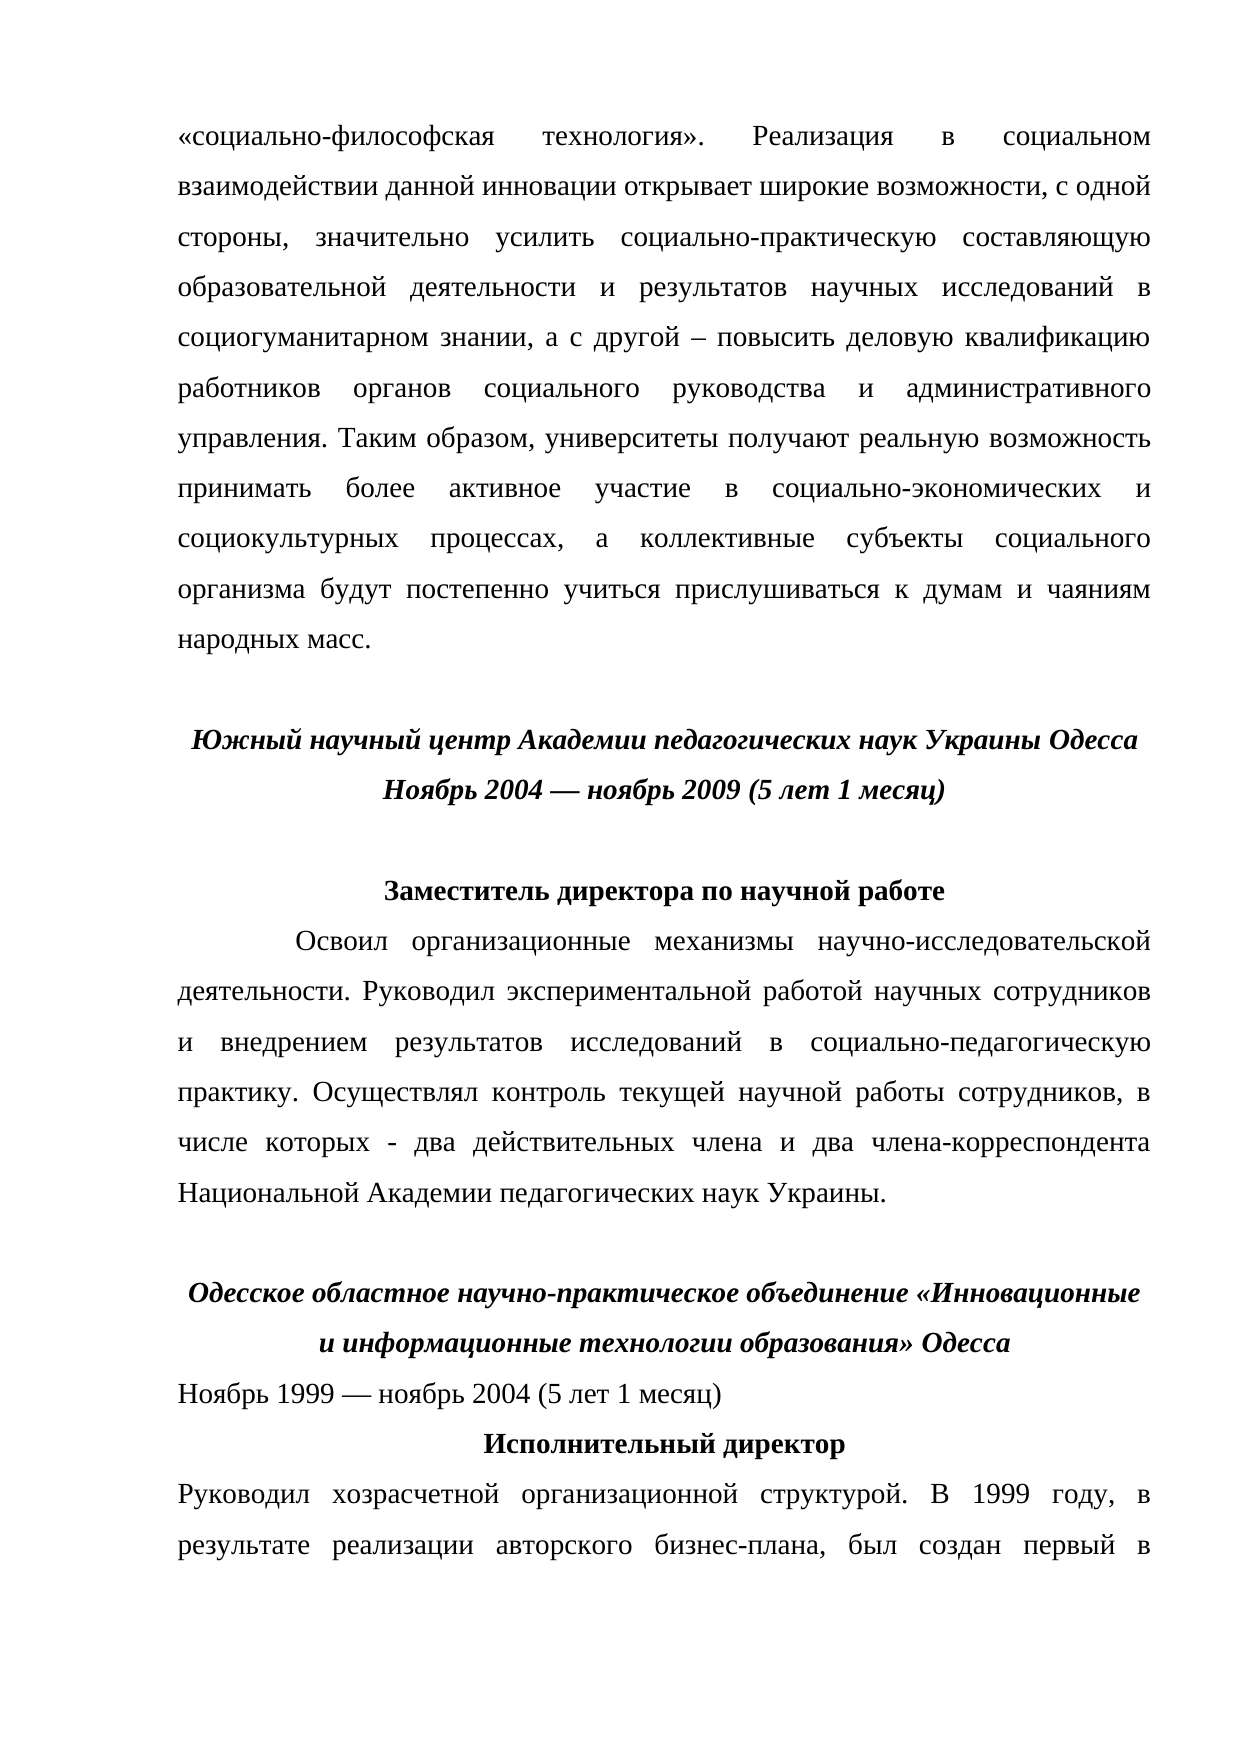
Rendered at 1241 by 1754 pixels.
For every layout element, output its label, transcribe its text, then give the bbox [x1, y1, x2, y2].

text Освоил организационные механизмы научно-исследовательской деятельности. Руководил экспериментальной работой научных сотрудников и внедрением результатов исследований в социально-педагогическую практику. Осуществлял контроль текущей научной работы сотрудников, в числе которых - два действительных члена и два члена-корреспондента Национальной Академии педагогических наук Украины. [177, 923, 1152, 1208]
text Ноябрь 1999 — ноябрь 2004 (5 лет 1 месяц) [177, 1376, 1152, 1409]
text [177, 1477, 1152, 1560]
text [177, 118, 1152, 655]
text Исполнительный директор [177, 1426, 1152, 1460]
text Одесское областное научно-практическое объединение «Инновационные и информационные технологии образования» Одесса [177, 1275, 1152, 1359]
text Заместитель директора по научной работе [177, 873, 1152, 906]
text Южный научный центр Академии педагогических наук Украины Одесса Ноябрь 2004 — ноябрь 2009 (5 лет 1 месяц) [177, 722, 1152, 806]
